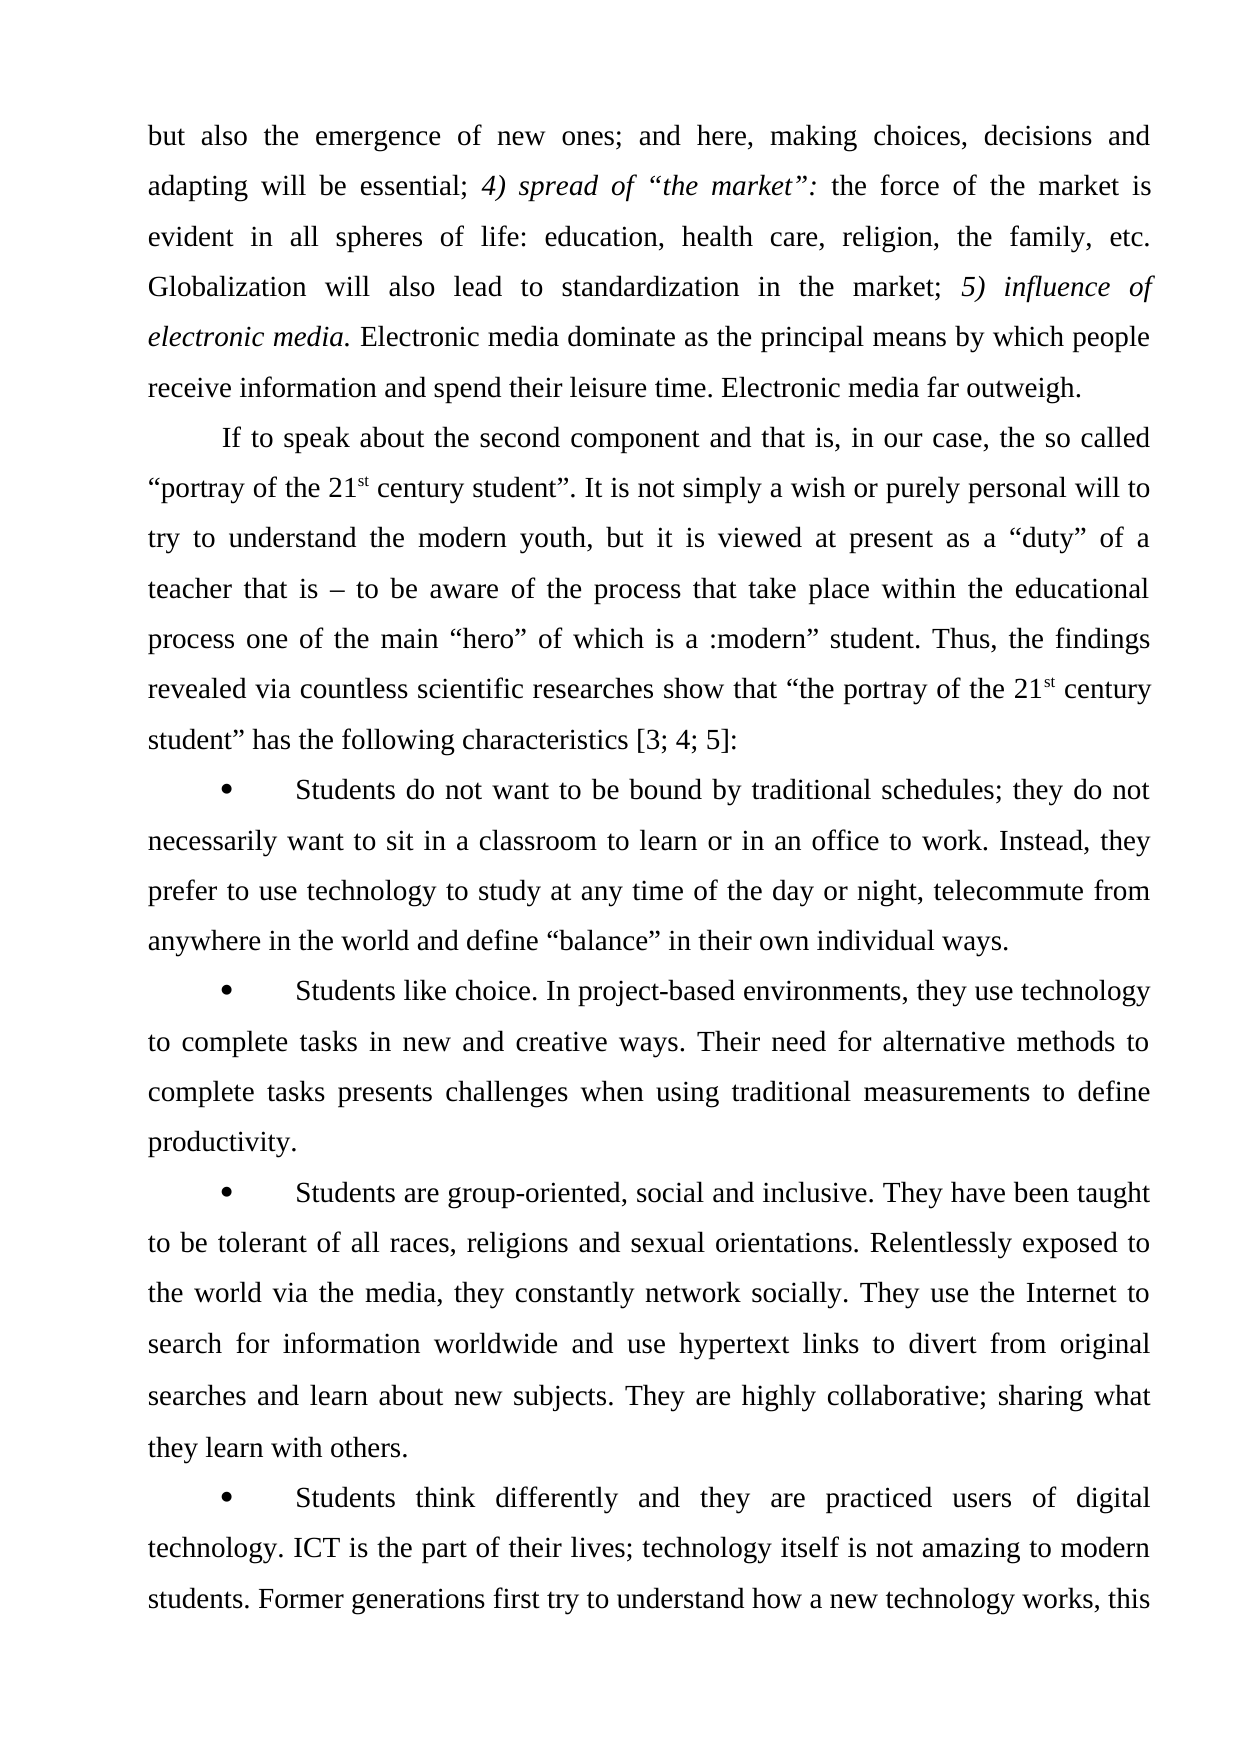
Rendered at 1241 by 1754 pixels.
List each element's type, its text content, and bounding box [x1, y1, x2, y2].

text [148, 118, 1152, 403]
list Students like choice. In project-based environments, they use technology to complete tasks in new and creative ways. Their need for alternative methods to complete tasks presents challenges when using traditional measurements to define productivity. [148, 973, 1152, 1158]
text If to speak about the second component and that is, in our case, the so called “portray of the 21st century student”. It is not simply a wish or purely personal will to try to understand the modern youth, but it is viewed at present as a “duty” of a teacher that is – to be aware of the process that take place within the educational process one of the main “hero” of which is a :modern” student. Thus, the findings revealed via countless scientific researches show that “the portray of the 21st century student” has the following characteristics [3; 4; 5]: [148, 420, 1152, 755]
list Students are group-oriented, social and inclusive. They have been taught to be tolerant of all races, religions and sexual orientations. Relentlessly exposed to the world via the media, they constantly network socially. They use the Internet to search for information worldwide and use hypertext links to divert from original searches and learn about new subjects. They are highly collaborative; sharing what they learn with others. [148, 1175, 1152, 1463]
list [148, 1480, 1152, 1614]
list Students do not want to be bound by traditional schedules; they do not necessarily want to sit in a classroom to learn or in an office to work. Instead, they prefer to use technology to study at any time of the day or night, telecommute from anywhere in the world and define “balance” in their own individual ways. [148, 772, 1152, 957]
